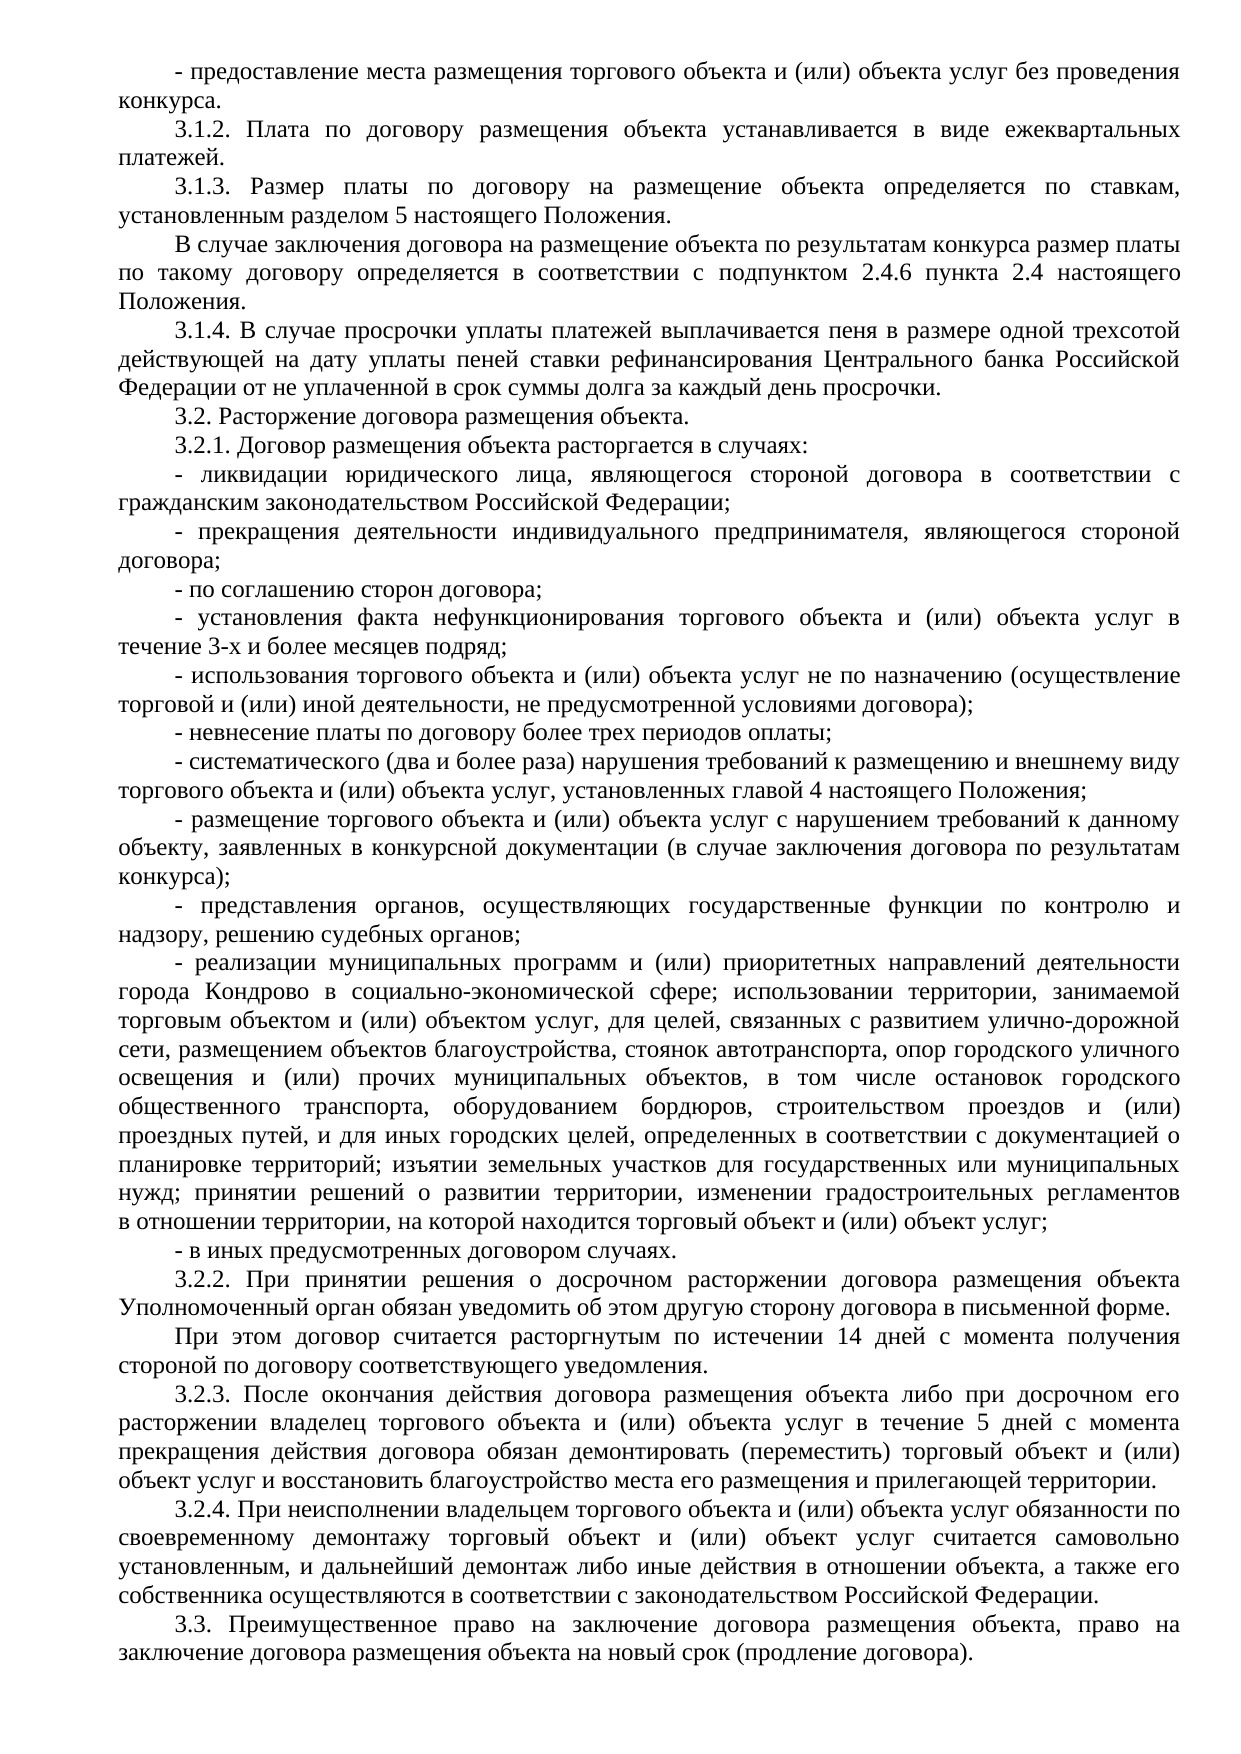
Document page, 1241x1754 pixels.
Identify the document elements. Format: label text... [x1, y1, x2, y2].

text 3.2.4. При неисполнении владельцем торгового объекта и (или) объекта услуг обязанности по своевременному демонтажу торговый объект и (или) объект услуг считается самовольно установленным, и дальнейший демонтаж либо иные действия в отношении объекта, а также его собственника осуществляются в соответствии с законодательством Российской Федерации. [118, 1494, 1181, 1609]
text - размещение торгового объекта и (или) объекта услуг с нарушением требований к данному объекту, заявленных в конкурсной документации (в случае заключения договора по результатам конкурса); [118, 804, 1181, 890]
text В случае заключения договора на размещение объекта по результатам конкурса размер платы по такому договору определяется в соответствии с подпунктом 2.4.6 пункта 2.4 настоящего Положения. [118, 229, 1181, 315]
text 3.1.3. Размер платы по договору на размещение объекта определяется по ставкам, установленным разделом 5 настоящего Положения. [118, 171, 1181, 229]
text 3.2.2. При принятии решения о досрочном расторжении договора размещения объекта Уполномоченный орган обязан уведомить об этом другую сторону договора в письменной форме. [118, 1264, 1181, 1321]
text - реализации муниципальных программ и (или) приоритетных направлений деятельности города Кондрово в социально-экономической сфере; использовании территории, занимаемой торговым объектом и (или) объектом услуг, для целей, связанных с развитием улично-дорожной сети, размещением объектов благоустройства, стоянок автотранспорта, опор городского уличного освещения и (или) прочих муниципальных объектов, в том числе остановок городского общественного транспорта, оборудованием бордюров, строительством проездов и (или) проездных путей, и для иных городских целей, определенных в соответствии с документацией о планировке территорий; изъятии земельных участков для государственных или муниципальных нужд; принятии решений о развитии территории, изменении градостроительных регламентов в отношении территории, на которой находится торговый объект и (или) объект услуг; [118, 947, 1181, 1235]
text - предоставление места размещения торгового объекта и (или) объекта услуг без проведения конкурса. [118, 56, 1181, 114]
text - невнесение платы по договору более трех периодов оплаты; [118, 717, 1181, 746]
text 3.2. Расторжение договора размещения объекта. [118, 401, 1181, 430]
text - ликвидации юридического лица, являющегося стороной договора в соответствии с гражданским законодательством Российской Федерации; [118, 459, 1181, 516]
text - представления органов, осуществляющих государственные функции по контролю и надзору, решению судебных органов; [118, 890, 1181, 947]
text - использования торгового объекта и (или) объекта услуг не по назначению (осуществление торговой и (или) иной деятельности, не предусмотренной условиями договора); [118, 660, 1181, 717]
text 3.1.4. В случае просрочки уплаты платежей выплачивается пеня в размере одной трехсотой действующей на дату уплаты пеней ставки рефинансирования Центрального банка Российской Федерации от не уплаченной в срок суммы долга за каждый день просрочки. [118, 315, 1181, 401]
text - установления факта нефункционирования торгового объекта и (или) объекта услуг в течение 3-х и более месяцев подряд; [118, 602, 1181, 660]
text - в иных предусмотренных договором случаях. [118, 1235, 1181, 1264]
text 3.1.2. Плата по договору размещения объекта устанавливается в виде ежеквартальных платежей. [118, 114, 1181, 171]
text - прекращения деятельности индивидуального предпринимателя, являющегося стороной договора; [118, 516, 1181, 574]
text - систематического (два и более раза) нарушения требований к размещению и внешнему виду торгового объекта и (или) объекта услуг, установленных главой 4 настоящего Положения; [118, 746, 1181, 804]
text При этом договор считается расторгнутым по истечении 14 дней с момента получения стороной по договору соответствующего уведомления. [118, 1321, 1181, 1379]
text 3.2.3. После окончания действия договора размещения объекта либо при досрочном его расторжении владелец торгового объекта и (или) объекта услуг в течение 5 дней с момента прекращения действия договора обязан демонтировать (переместить) торговый объект и (или) объект услуг и восстановить благоустройство места его размещения и прилегающей территории. [118, 1379, 1181, 1494]
text 3.2.1. Договор размещения объекта расторгается в случаях: [118, 430, 1181, 459]
text - по соглашению сторон договора; [118, 574, 1181, 602]
text 3.3. Преимущественное право на заключение договора размещения объекта, право на заключение договора размещения объекта на новый срок (продление договора). [118, 1609, 1181, 1666]
